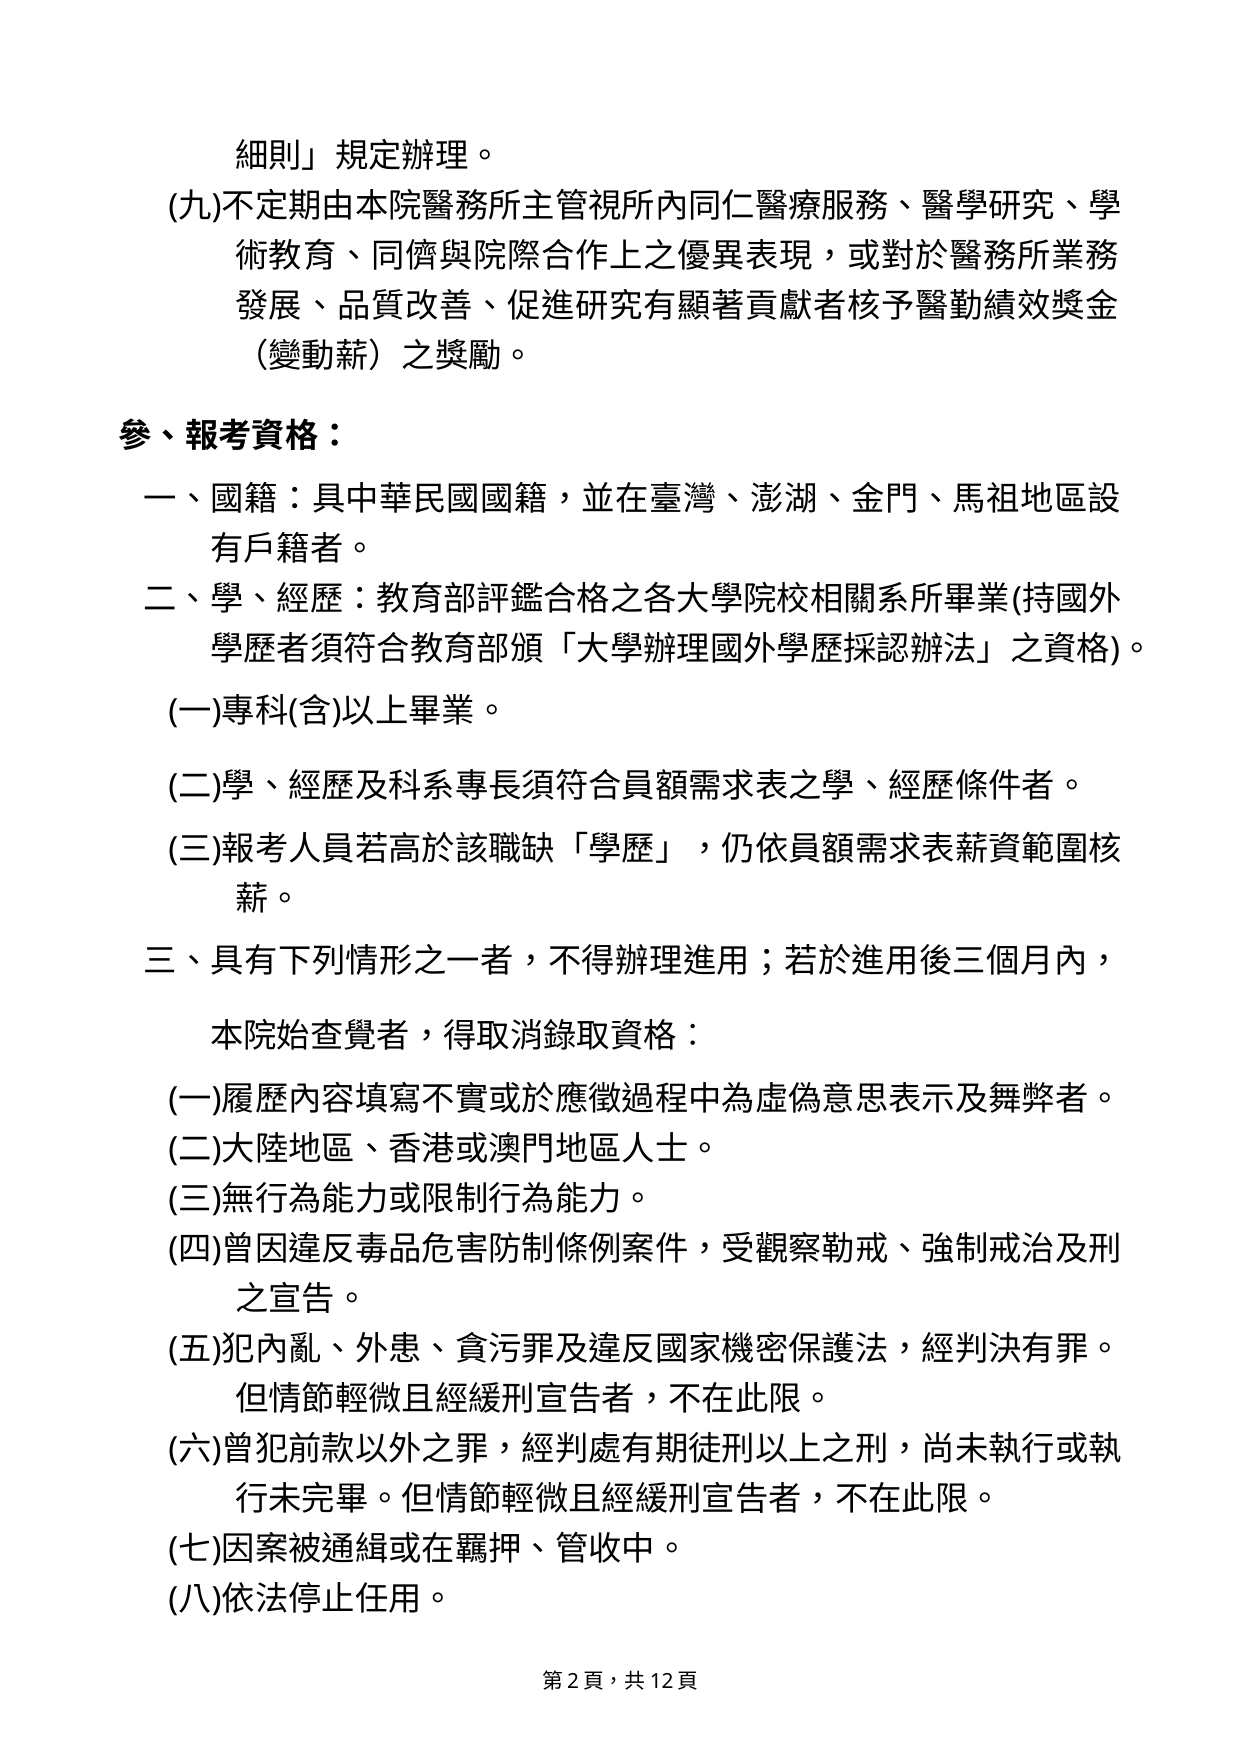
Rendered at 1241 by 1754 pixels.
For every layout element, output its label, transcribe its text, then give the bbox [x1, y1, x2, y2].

text (九)不定期由本院醫務所主管視所內同仁醫療服務、醫學研究、學術教育、同儕與院際合作上之優異表現，或對於醫務所業務發展、品質改善、促進研究有顯著貢獻者核予醫勤績效獎金（變動薪）之獎勵。 [168, 177, 1122, 377]
text (一)專科(含)以上畢業。 [168, 671, 1122, 746]
text (五)犯內亂、外患、貪污罪及違反國家機密保護法，經判決有罪。但情節輕微且經緩刑宣告者，不在此限。 [168, 1321, 1122, 1421]
text 參、報考資格： [118, 396, 1122, 471]
text (七)因案被通緝或在羈押、管收中。 [168, 1521, 1122, 1571]
text (四)曾因違反毒品危害防制條例案件，受觀察勒戒、強制戒治及刑之宣告。 [168, 1221, 1122, 1321]
text (二)學、經歷及科系專長須符合員額需求表之學、經歷條件者。 [168, 746, 1122, 821]
text (三)報考人員若高於該職缺「學歷」，仍依員額需求表薪資範圍核薪。 [168, 821, 1122, 921]
text 一、國籍：具中華民國國籍，並在臺灣、澎湖、金門、馬祖地區設有戶籍者。 [143, 471, 1122, 571]
text (六)曾犯前款以外之罪，經判處有期徒刑以上之刑，尚未執行或執行未完畢。但情節輕微且經緩刑宣告者，不在此限。 [168, 1421, 1122, 1521]
text (八)依法停止任用。 [168, 1571, 1122, 1621]
text (二)大陸地區、香港或澳門地區人士。 [168, 1121, 1122, 1171]
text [168, 127, 1122, 177]
list 三、具有下列情形之一者，不得辦理進用；若於進用後三個月內，本院始查覺者，得取消錄取資格︰ [143, 921, 1122, 1071]
text (一)履歷內容填寫不實或於應徵過程中為虛偽意思表示及舞弊者。 [168, 1071, 1122, 1121]
text 二、學、經歷：教育部評鑑合格之各大學院校相關系所畢業(持國外學歷者須符合教育部頒「大學辦理國外學歷採認辦法」之資格)。 [143, 571, 1122, 671]
text (三)無行為能力或限制行為能力。 [168, 1171, 1122, 1221]
